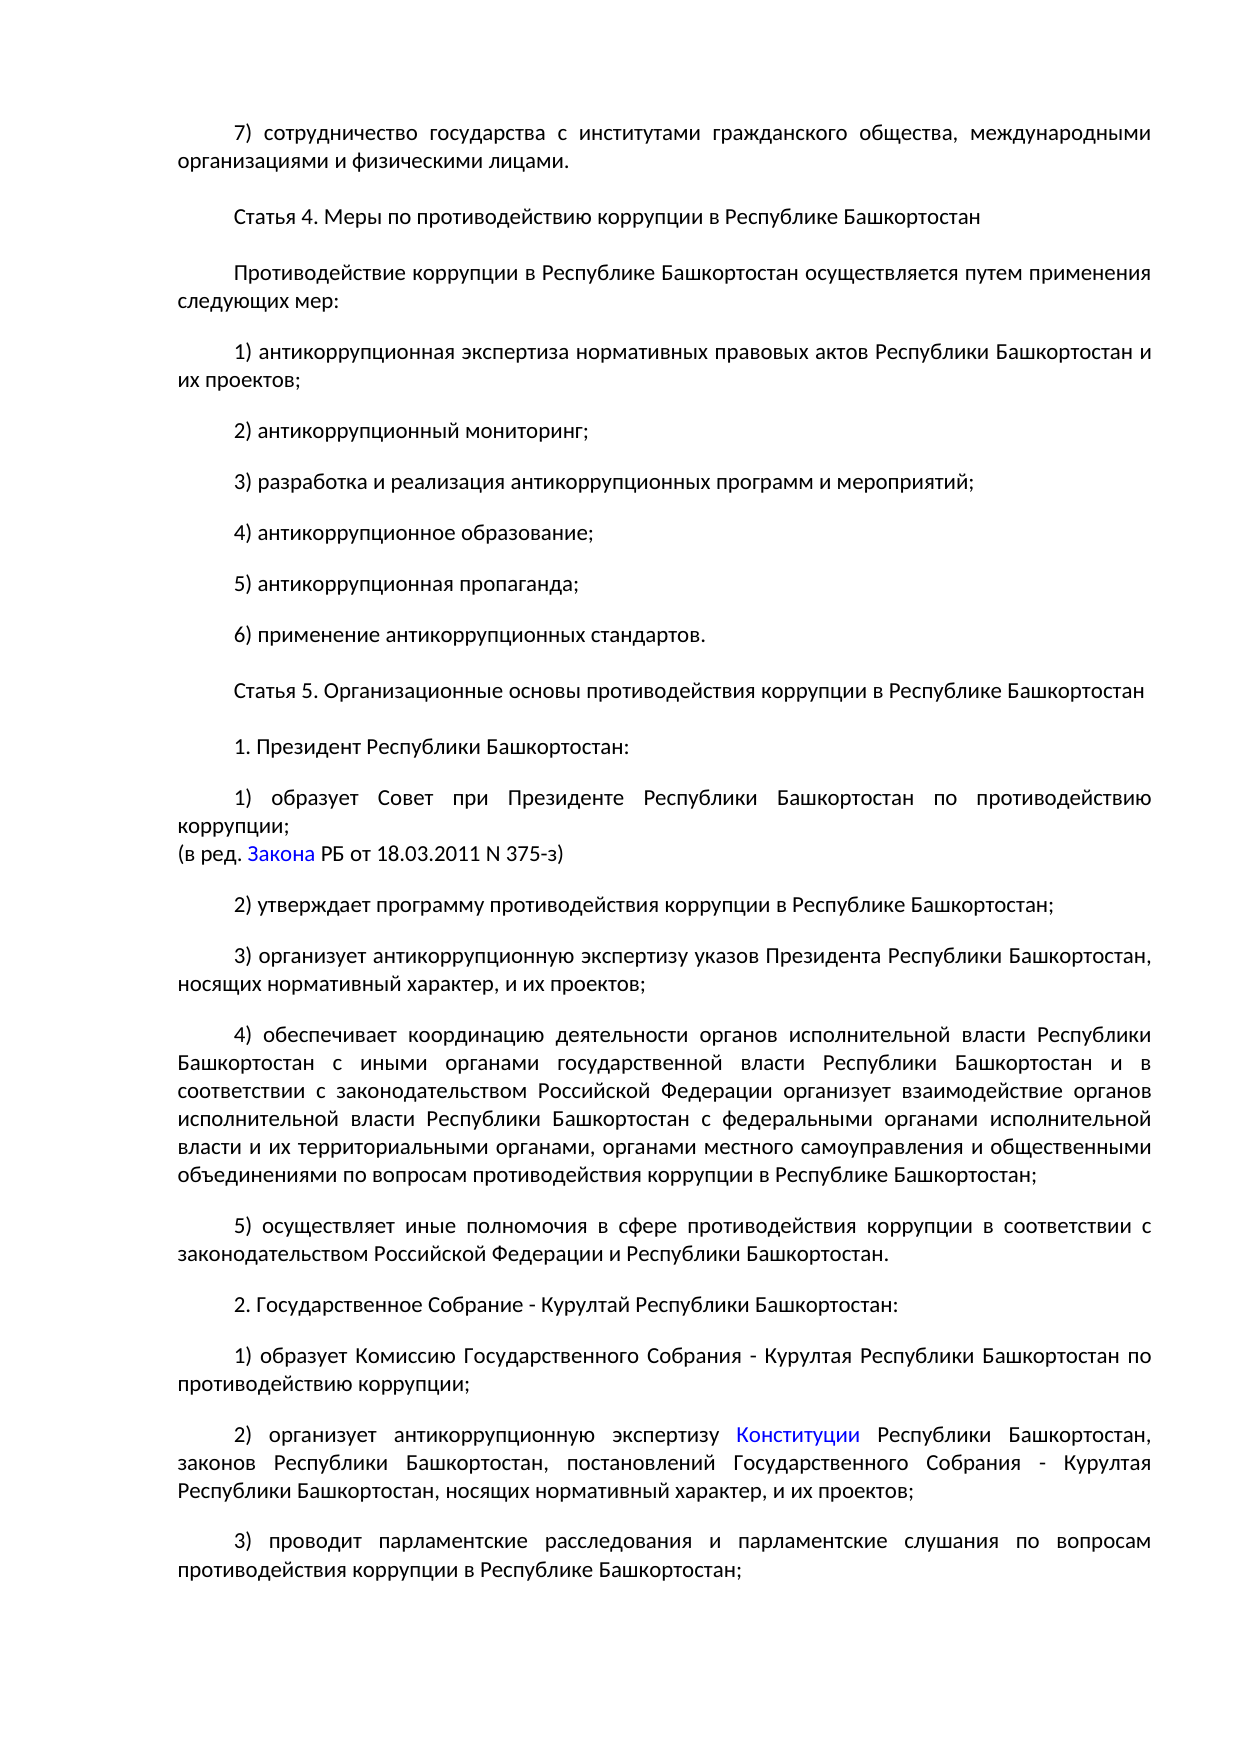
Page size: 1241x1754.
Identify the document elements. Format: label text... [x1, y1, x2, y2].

text 7) сотрудничество государства с институтами гражданского общества, международными организациями и физическими лицами. [177, 118, 1152, 174]
text 5) осуществляет иные полномочия в сфере противодействия коррупции в соответствии с законодательством Российской Федерации и Республики Башкортостан. [177, 1211, 1152, 1267]
text 6) применение антикоррупционных стандартов. [177, 620, 1152, 648]
text 1) образует Комиссию Государственного Собрания - Курултая Республики Башкортостан по противодействию коррупции; [177, 1341, 1152, 1397]
text 1) антикоррупционная экспертиза нормативных правовых актов Республики Башкортостан и их проектов; [177, 337, 1152, 393]
text 5) антикоррупционная пропаганда; [177, 569, 1152, 597]
text 4) обеспечивает координацию деятельности органов исполнительной власти Республики Башкортостан с иными органами государственной власти Республики Башкортостан и в соответствии с законодательством Российской Федерации организует взаимодействие органов исполнительной власти Республики Башкортостан с федеральными органами исполнительной власти и их территориальными органами, органами местного самоуправления и общественными объединениями по вопросам противодействия коррупции в Республике Башкортостан; [177, 1020, 1152, 1188]
text 3) проводит парламентские расследования и парламентские слушания по вопросам противодействия коррупции в Республике Башкортостан; [177, 1527, 1152, 1583]
text 1. Президент Республики Башкортостан: [177, 732, 1152, 760]
text Статья 5. Организационные основы противодействия коррупции в Республике Башкортостан [177, 676, 1152, 704]
text 3) организует антикоррупционную экспертизу указов Президента Республики Башкортостан, носящих нормативный характер, и их проектов; [177, 941, 1152, 997]
text Противодействие коррупции в Республике Башкортостан осуществляется путем применения следующих мер: [177, 258, 1152, 314]
text 2) антикоррупционный мониторинг; [177, 416, 1152, 444]
text Статья 4. Меры по противодействию коррупции в Республике Башкортостан [177, 202, 1152, 230]
text 3) разработка и реализация антикоррупционных программ и мероприятий; [177, 467, 1152, 495]
text 2) организует антикоррупционную экспертизу Конституции Республики Башкортостан, законов Республики Башкортостан, постановлений Государственного Собрания - Курултая Республики Башкортостан, носящих нормативный характер, и их проектов; [177, 1420, 1152, 1504]
text 2) утверждает программу противодействия коррупции в Республике Башкортостан; [177, 890, 1152, 918]
text 1) образует Совет при Президенте Республики Башкортостан по противодействию коррупции; [177, 783, 1152, 839]
text 2. Государственное Собрание - Курултай Республики Башкортостан: [177, 1290, 1152, 1318]
text (в ред. Закона РБ от 18.03.2011 N 375-з) [177, 839, 1152, 867]
text 4) антикоррупционное образование; [177, 518, 1152, 546]
